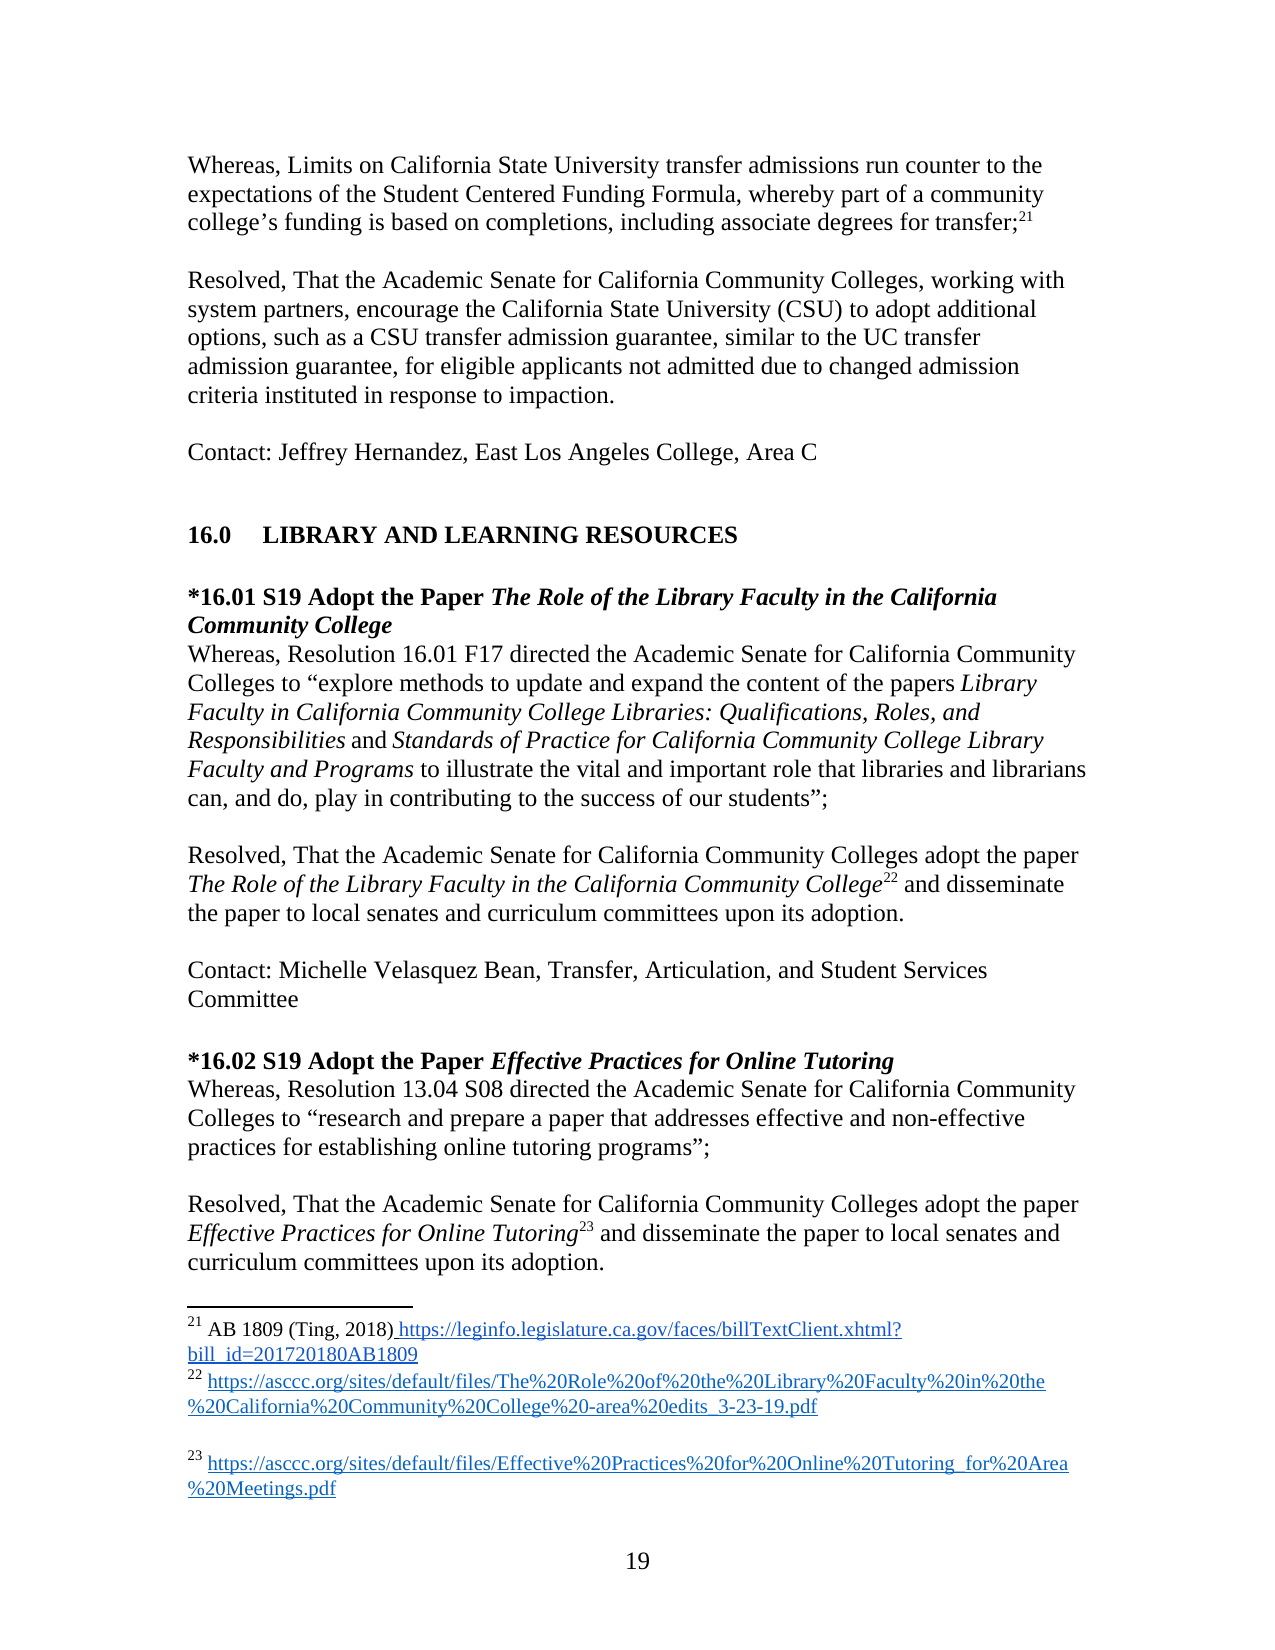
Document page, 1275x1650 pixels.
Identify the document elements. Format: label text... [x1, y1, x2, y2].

title *16.02 S19 Adopt the Paper Effective Practices for Online Tutoring [187, 1046, 1087, 1074]
text Whereas, Resolution 16.01 F17 directed the Academic Senate for California Community Colleges to “explore methods to update and expand the content of the papers Library Faculty in California Community College Libraries: Qualifications, Roles, and Responsibilities and Standards of Practice for California Community College Library Faculty and Programs to illustrate the vital and important role that libraries and librarians can, and do, play in contributing to the success of our students”; [187, 639, 1087, 812]
title *16.01 S19 Adopt the Paper The Role of the Library Faculty in the California Community College [187, 582, 1087, 639]
text Contact: Michelle Velasquez Bean, Transfer, Articulation, and Student Services Committee [187, 955, 1087, 1013]
title 16.0 LIBRARY AND LEARNING RESOURCES [187, 520, 1087, 549]
text Resolved, That the Academic Senate for California Community Colleges, working with system partners, encourage the California State University (CSU) to adopt additional options, such as a CSU transfer admission guarantee, similar to the UC transfer admission guarantee, for eligible applicants not admitted due to changed admission criteria instituted in response to impaction. [187, 265, 1087, 409]
text Contact: Jeffrey Hernandez, East Los Angeles College, Area C [187, 437, 1087, 466]
text Whereas, Resolution 13.04 S08 directed the Academic Senate for California Community Colleges to “research and prepare a paper that addresses effective and non-effective practices for establishing online tutoring programs”; [187, 1074, 1087, 1161]
text Resolved, That the Academic Senate for California Community Colleges adopt the paper Effective Practices for Online Tutoring and disseminate the paper to local senates and curriculum committees upon its adoption. [187, 1189, 1087, 1276]
text Resolved, That the Academic Senate for California Community Colleges adopt the paper The Role of the Library Faculty in the California Community College and disseminate the paper to local senates and curriculum committees upon its adoption. [187, 840, 1087, 927]
text Whereas, Limits on California State University transfer admissions run counter to the expectations of the Student Centered Funding Formula, whereby part of a community college’s funding is based on completions, including associate degrees for transfer; [187, 150, 1087, 236]
